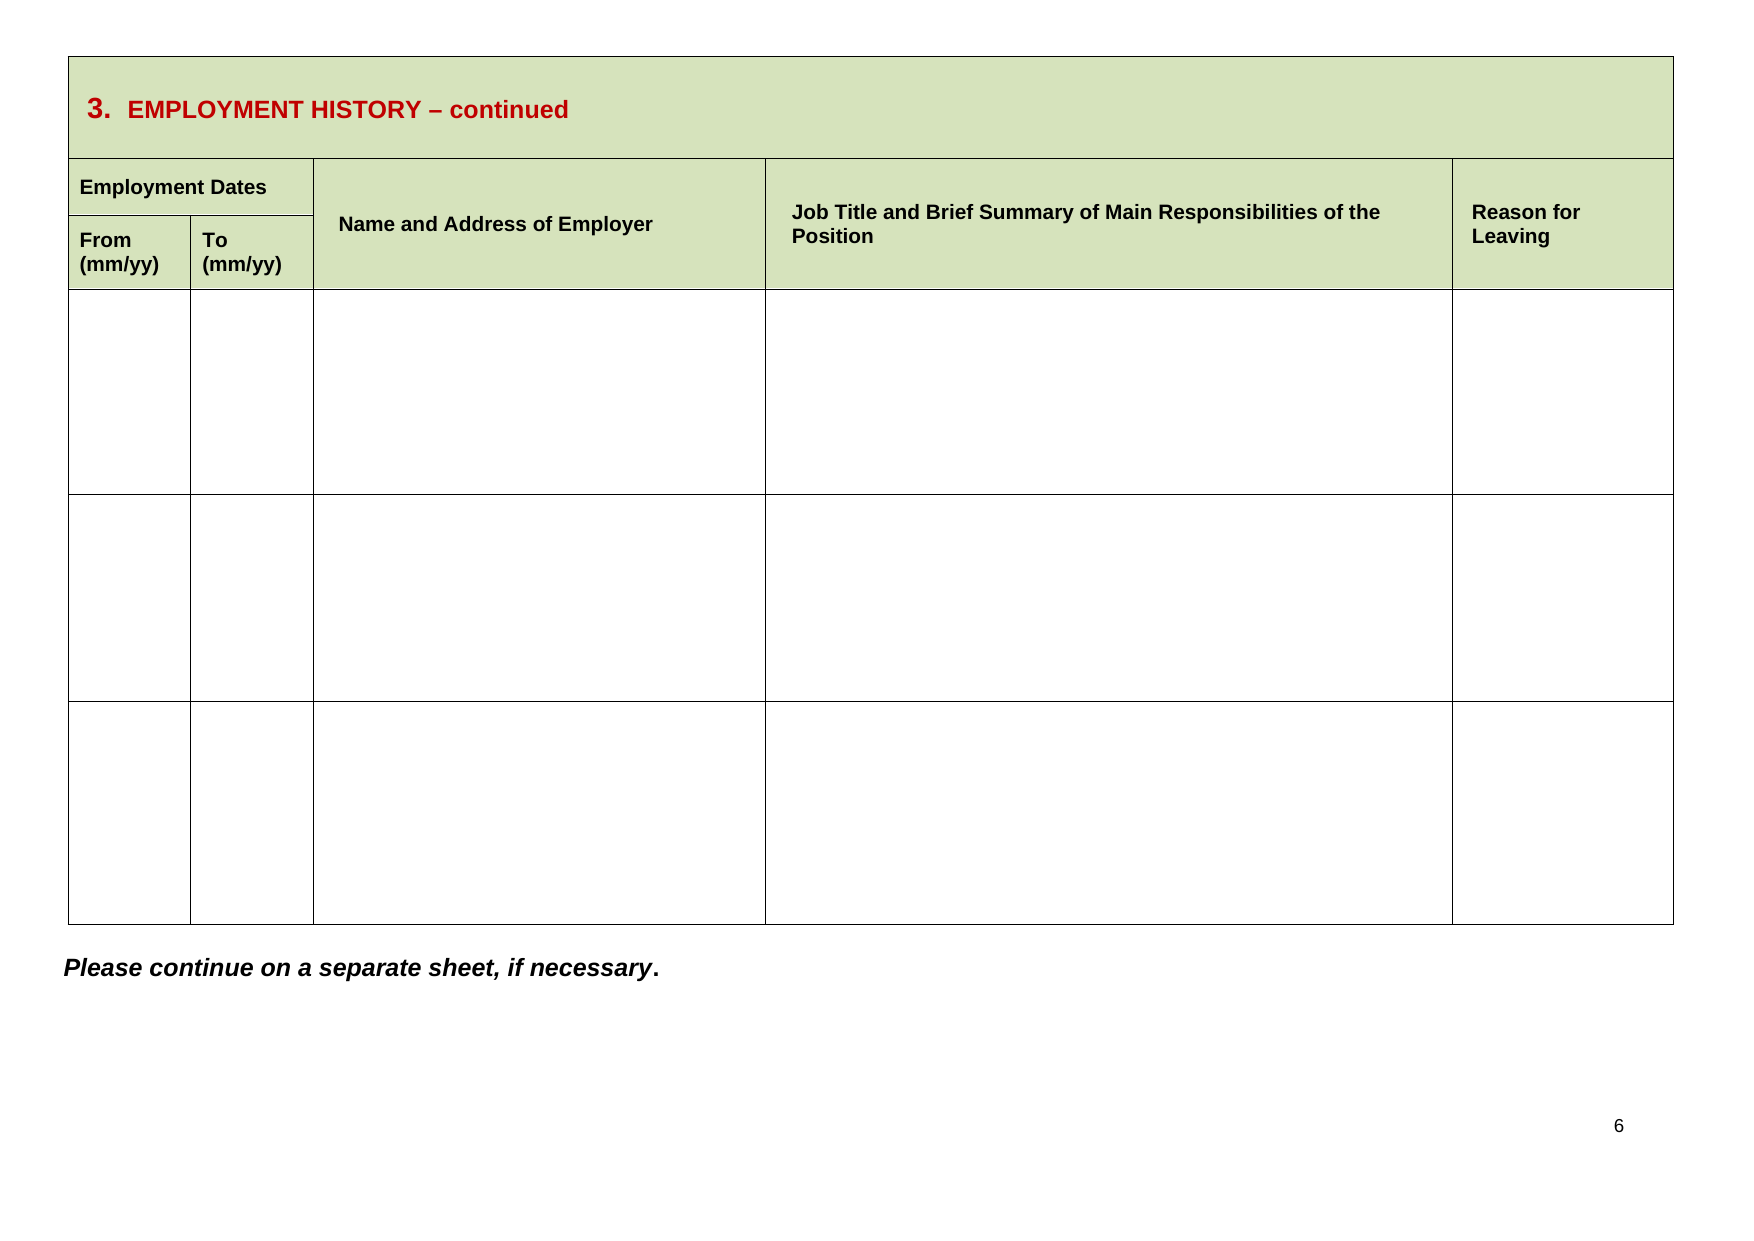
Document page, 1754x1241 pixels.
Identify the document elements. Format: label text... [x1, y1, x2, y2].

text Please continue on a separate sheet, if necessary. [63, 953, 1624, 982]
table_cell Employment Dates [69, 159, 313, 214]
table_cell Job Title and Brief Summary of Main Responsibilities of the Position [766, 159, 1452, 288]
table_cell [766, 495, 1452, 701]
table_cell Reason for Leaving [1453, 159, 1673, 288]
table_cell From (mm/yy) [69, 216, 190, 288]
table_cell [766, 290, 1452, 494]
table_cell [69, 702, 190, 923]
table_cell Name and Address of Employer [314, 159, 765, 288]
table_cell [69, 495, 190, 701]
table_cell [191, 702, 313, 923]
table_cell [1453, 702, 1673, 923]
table_cell [314, 702, 765, 923]
table_cell [69, 290, 190, 494]
table_cell [314, 495, 765, 701]
table_header 3. EMPLOYMENT HISTORY – continued [69, 57, 1673, 158]
table_cell [766, 702, 1452, 923]
table_cell [191, 495, 313, 701]
table_cell [1453, 290, 1673, 494]
table_cell [314, 290, 765, 494]
table_cell [191, 290, 313, 494]
table_cell [1453, 495, 1673, 701]
table_cell To (mm/yy) [191, 216, 313, 288]
